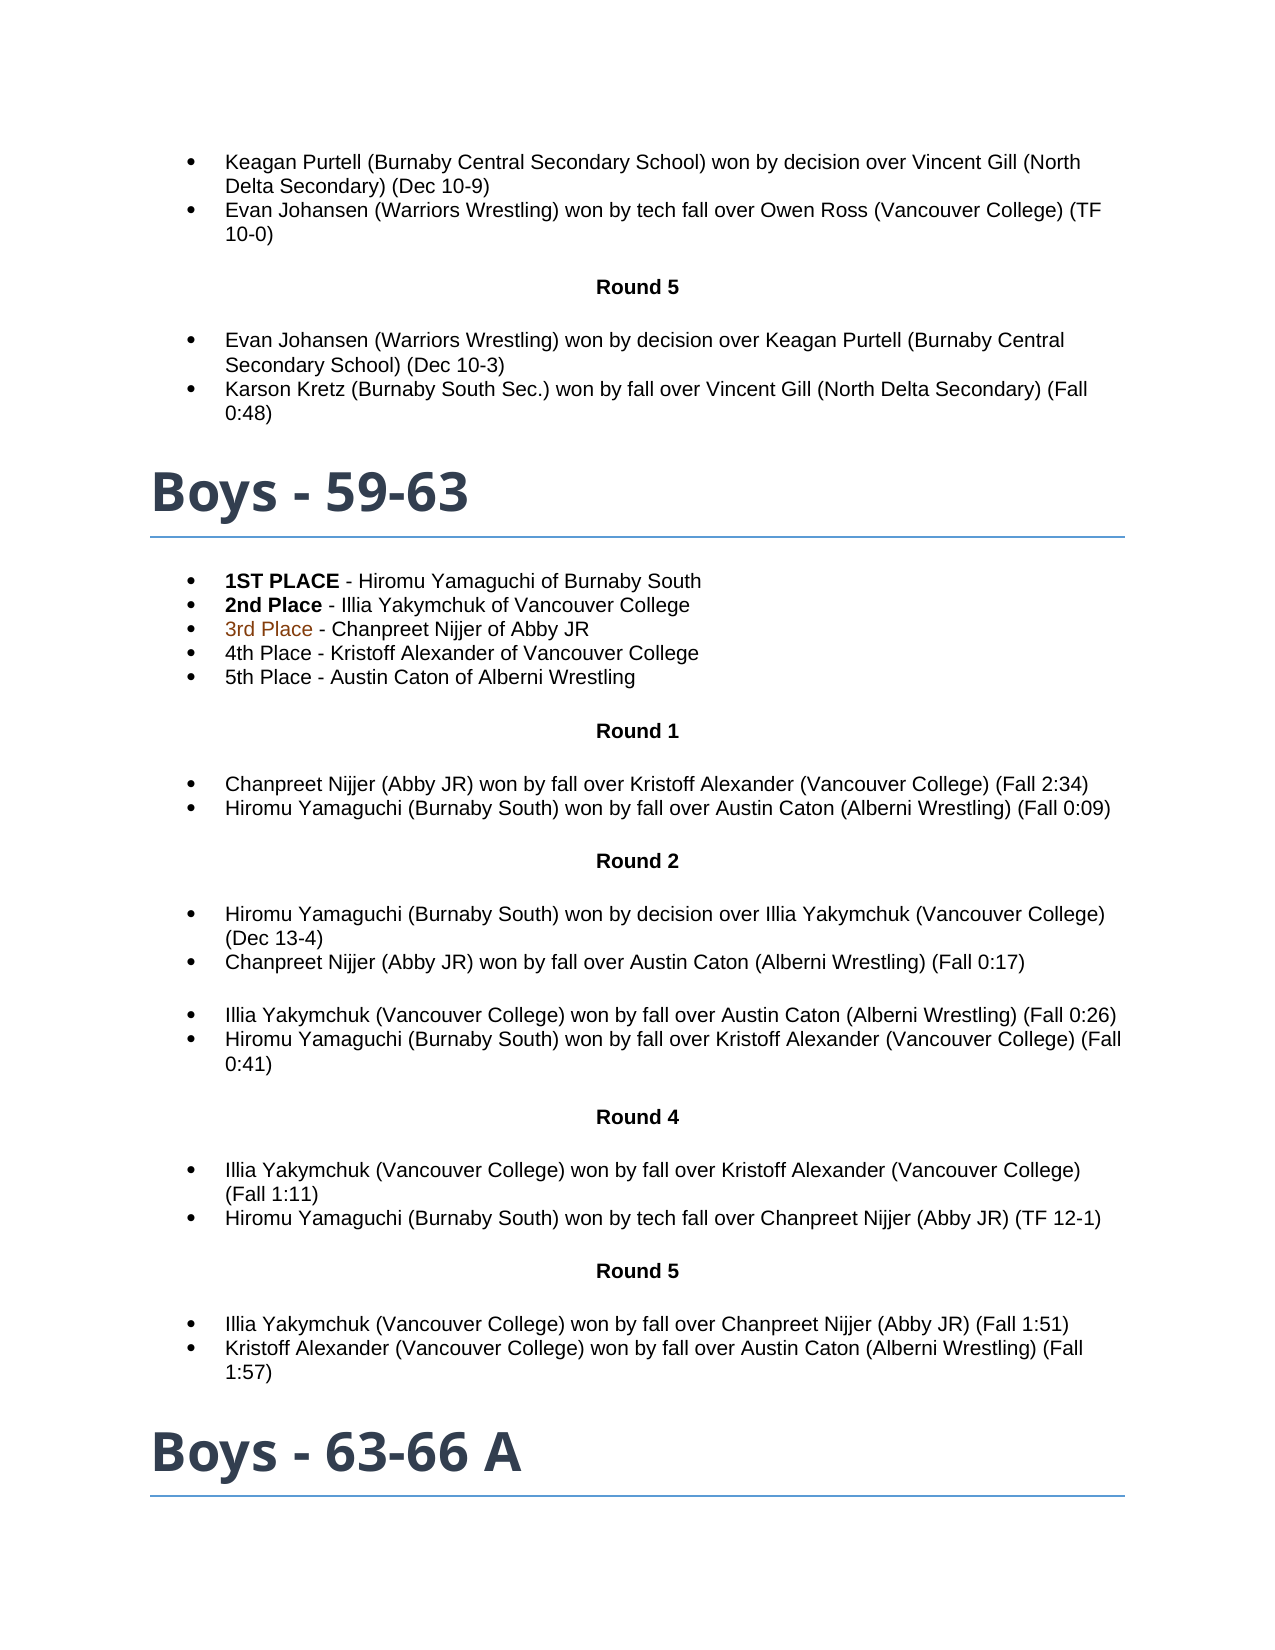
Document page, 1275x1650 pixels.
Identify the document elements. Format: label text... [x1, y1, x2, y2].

list Evan Johansen (Warriors Wrestling) won by tech fall over Owen Ross (Vancouver College) (TF 10-0) [187, 198, 1125, 246]
list Karson Kretz (Burnaby South Sec.) won by fall over Vincent Gill (North Delta Secondary) (Fall 0:48) [187, 376, 1125, 424]
list 5th Place - Austin Caton of Alberni Wrestling [187, 665, 1125, 689]
list Illia Yakymchuk (Vancouver College) won by fall over Kristoff Alexander (Vancouver College) (Fall 1:11) [187, 1158, 1125, 1206]
title Boys - 59-63 [150, 453, 1125, 536]
list Hiromu Yamaguchi (Burnaby South) won by decision over Illia Yakymchuk (Vancouver College) (Dec 13-4) [187, 902, 1125, 950]
list Illia Yakymchuk (Vancouver College) won by fall over Austin Caton (Alberni Wrestling) (Fall 0:26) [187, 1003, 1125, 1027]
list Chanpreet Nijjer (Abby JR) won by fall over Austin Caton (Alberni Wrestling) (Fall 0:17) [187, 950, 1125, 974]
list Chanpreet Nijjer (Abby JR) won by fall over Kristoff Alexander (Vancouver College) (Fall 2:34) [187, 772, 1125, 796]
list 3rd Place - Chanpreet Nijjer of Abby JR [187, 617, 1125, 641]
list Illia Yakymchuk (Vancouver College) won by fall over Chanpreet Nijjer (Abby JR) (Fall 1:51) [187, 1312, 1125, 1336]
title Boys - 63-66 A [150, 1413, 1125, 1495]
list Kristoff Alexander (Vancouver College) won by fall over Austin Caton (Alberni Wrestling) (Fall 1:57) [187, 1336, 1125, 1384]
list Hiromu Yamaguchi (Burnaby South) won by fall over Kristoff Alexander (Vancouver College) (Fall 0:41) [187, 1027, 1125, 1075]
list Hiromu Yamaguchi (Burnaby South) won by tech fall over Chanpreet Nijjer (Abby JR) (TF 12-1) [187, 1206, 1125, 1230]
text Round 4 [150, 1104, 1125, 1128]
list 4th Place - Kristoff Alexander of Vancouver College [187, 641, 1125, 665]
list 1st Place - Hiromu Yamaguchi of Burnaby South [187, 569, 1125, 593]
list Hiromu Yamaguchi (Burnaby South) won by fall over Austin Caton (Alberni Wrestling) (Fall 0:09) [187, 796, 1125, 820]
text Round 5 [150, 275, 1125, 299]
list Evan Johansen (Warriors Wrestling) won by decision over Keagan Purtell (Burnaby Central Secondary School) (Dec 10-3) [187, 328, 1125, 376]
list Keagan Purtell (Burnaby Central Secondary School) won by decision over Vincent Gill (North Delta Secondary) (Dec 10-9) [187, 150, 1125, 198]
list 2nd Place - Illia Yakymchuk of Vancouver College [187, 593, 1125, 617]
text Round 2 [150, 849, 1125, 873]
text Round 5 [150, 1259, 1125, 1283]
text Round 1 [150, 718, 1125, 742]
